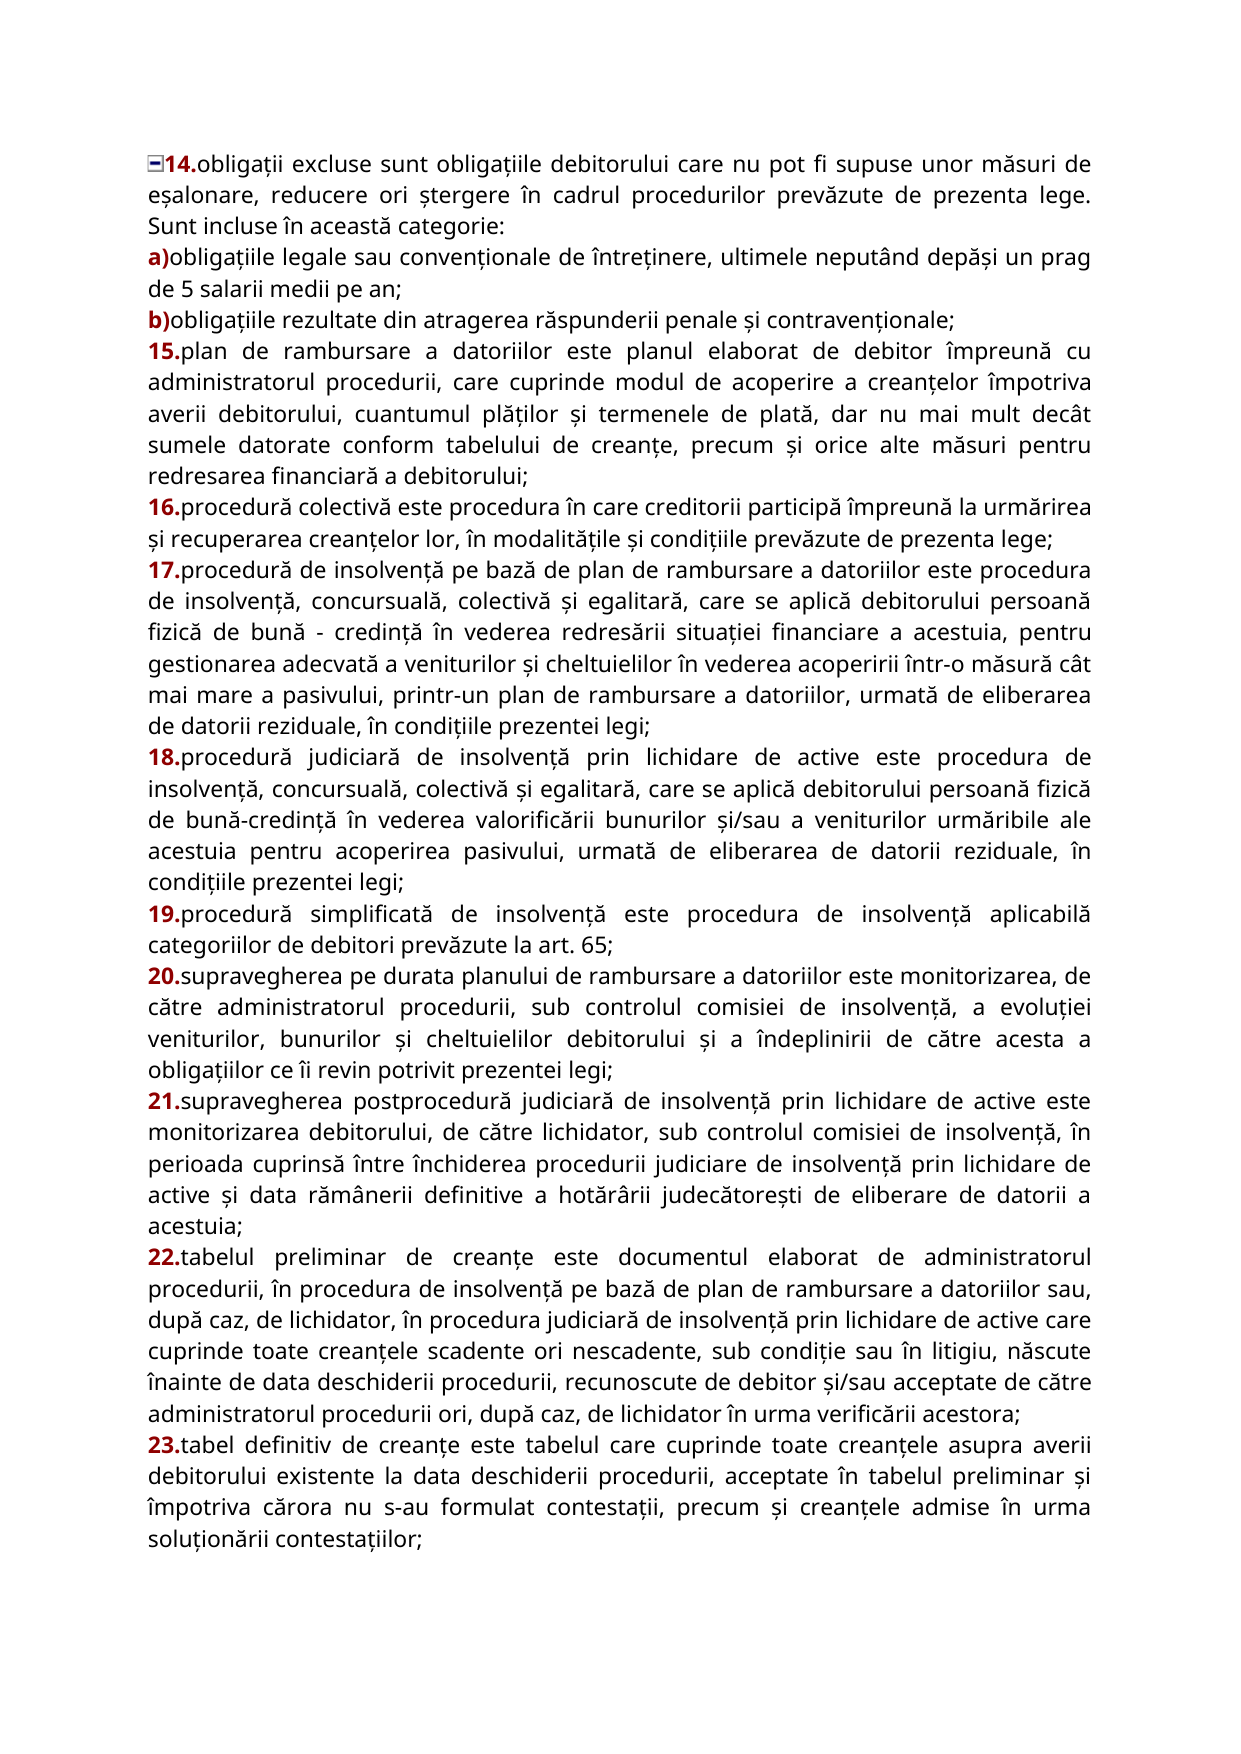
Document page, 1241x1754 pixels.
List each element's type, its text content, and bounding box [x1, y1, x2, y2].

text a)obligaţiile legale sau convenţionale de întreţinere, ultimele neputând depăşi un prag de 5 salarii medii pe an; [148, 241, 1093, 304]
text 22.tabelul preliminar de creanţe este documentul elaborat de administratorul procedurii, în procedura de insolvenţă pe bază de plan de rambursare a datoriilor sau, după caz, de lichidator, în procedura judiciară de insolvenţă prin lichidare de active care cuprinde toate creanţele scadente ori nescadente, sub condiţie sau în litigiu, născute înainte de data deschiderii procedurii, recunoscute de debitor şi/sau acceptate de către administratorul procedurii ori, după caz, de lichidator în urma verificării acestora; [148, 1241, 1093, 1429]
text 14.obligaţii excluse sunt obligaţiile debitorului care nu pot fi supuse unor măsuri de eşalonare, reducere ori ştergere în cadrul procedurilor prevăzute de prezenta lege. Sunt incluse în această categorie: [148, 148, 1093, 241]
text 21.supravegherea postprocedură judiciară de insolvenţă prin lichidare de active este monitorizarea debitorului, de către lichidator, sub controlul comisiei de insolvenţă, în perioada cuprinsă între închiderea procedurii judiciare de insolvenţă prin lichidare de active şi data rămânerii definitive a hotărârii judecătoreşti de eliberare de datorii a acestuia; [148, 1085, 1093, 1241]
text 20.supravegherea pe durata planului de rambursare a datoriilor este monitorizarea, de către administratorul procedurii, sub controlul comisiei de insolvenţă, a evoluţiei veniturilor, bunurilor şi cheltuielilor debitorului şi a îndeplinirii de către acesta a obligaţiilor ce îi revin potrivit prezentei legi; [148, 960, 1093, 1085]
text 19.procedură simplificată de insolvenţă este procedura de insolvenţă aplicabilă categoriilor de debitori prevăzute la art. 65; [148, 898, 1093, 960]
text 23.tabel definitiv de creanţe este tabelul care cuprinde toate creanţele asupra averii debitorului existente la data deschiderii procedurii, acceptate în tabelul preliminar şi împotriva cărora nu s-au formulat contestaţii, precum şi creanţele admise în urma soluţionării contestaţiilor; [148, 1429, 1093, 1554]
picture [147, 155, 164, 172]
text 15.plan de rambursare a datoriilor este planul elaborat de debitor împreună cu administratorul procedurii, care cuprinde modul de acoperire a creanţelor împotriva averii debitorului, cuantumul plăţilor şi termenele de plată, dar nu mai mult decât sumele datorate conform tabelului de creanţe, precum şi orice alte măsuri pentru redresarea financiară a debitorului; [148, 335, 1093, 491]
text 18.procedură judiciară de insolvenţă prin lichidare de active este procedura de insolvenţă, concursuală, colectivă şi egalitară, care se aplică debitorului persoană fizică de bună-credinţă în vederea valorificării bunurilor şi/sau a veniturilor urmăribile ale acestuia pentru acoperirea pasivului, urmată de eliberarea de datorii reziduale, în condiţiile prezentei legi; [148, 741, 1093, 898]
text 16.procedură colectivă este procedura în care creditorii participă împreună la urmărirea şi recuperarea creanţelor lor, în modalităţile şi condiţiile prevăzute de prezenta lege; [148, 491, 1093, 554]
text b)obligaţiile rezultate din atragerea răspunderii penale şi contravenţionale; [148, 304, 1093, 335]
text 17.procedură de insolvenţă pe bază de plan de rambursare a datoriilor este procedura de insolvenţă, concursuală, colectivă şi egalitară, care se aplică debitorului persoană fizică de bună - credinţă în vederea redresării situaţiei financiare a acestuia, pentru gestionarea adecvată a veniturilor şi cheltuielilor în vederea acoperirii într-o măsură cât mai mare a pasivului, printr-un plan de rambursare a datoriilor, urmată de eliberarea de datorii reziduale, în condiţiile prezentei legi; [148, 554, 1093, 741]
